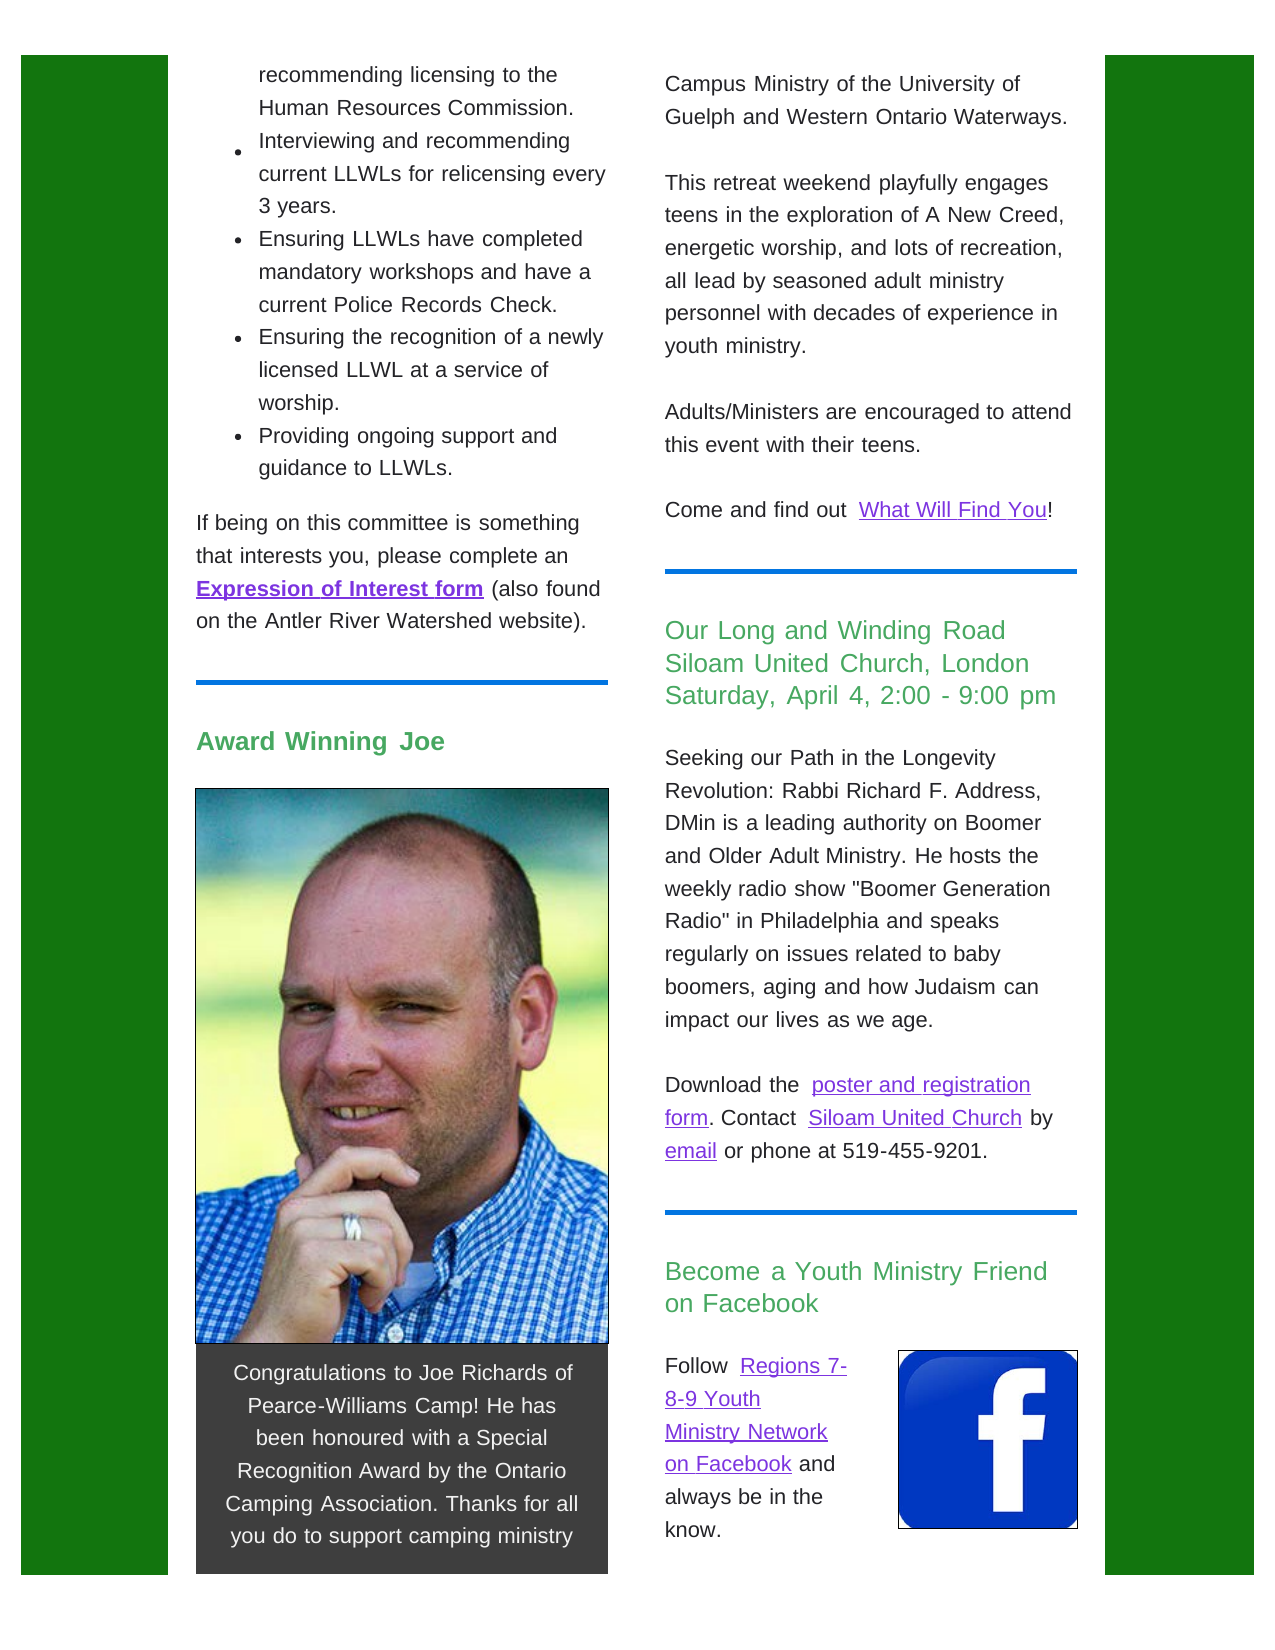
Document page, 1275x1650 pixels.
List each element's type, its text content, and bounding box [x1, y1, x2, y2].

picture [899, 1378, 1077, 1528]
text 3 years. [258, 193, 608, 218]
text Download the poster and registration form. Contact Siloam United Church by email or phone at 519-455-9201. [664, 1072, 1054, 1163]
text Ensuring LLWLs have completed mandatory workshops and have a current Police Records Check. Ensuring the recognition of a newly licensed LLWL at a service of worship. [258, 226, 609, 415]
text 8-9 Youth Ministry Network on Facebook and always be in the know. [664, 1386, 841, 1542]
picture [196, 789, 608, 1343]
text Adults/Ministers are encouraged to attend this event with their teens. [664, 399, 1078, 457]
text Seeking our Path in the Longevity Revolution: Rabbi Richard F. Address, DMin is a leading authority on Boomer and Older Adult Ministry. He hosts the weekly radio show "Boomer Generation Radio" in Philadelphia and speaks regularly on issues related to baby boomers, aging and how Judaism can impact our lives as we age. [664, 745, 1057, 1032]
text Providing ongoing support and guidance to LLWLs. [258, 423, 563, 481]
text Campus Ministry of the University of [664, 71, 1098, 96]
text Congratulations to Joe Richards of Pearce-Williams Camp! He has been honoured with a Special Recognition Award by the Ontario Camping Association. Thanks for all you do to support camping ministry [222, 1360, 581, 1549]
text Become a Youth Ministry Friend on Facebook [664, 1256, 1054, 1318]
text Come and find out What Will Find You! [664, 497, 1098, 522]
text This retreat weekend playfully engages teens in the exploration of A New Creed, energetic worship, and lots of recreation, all lead by seasoned adult ministry personnel with decades of experience in youth ministry. [664, 169, 1071, 358]
text Award Winning Joe [196, 726, 608, 756]
text Follow Regions 7- [664, 1353, 1098, 1378]
text recommending licensing to the Human Resources Commission. Interviewing and recommending current LLWLs for relicensing every [258, 62, 611, 186]
text If being on this committee is something that interests you, please complete an Expression of Interest form (also found on the Antler River Watershed website). [196, 510, 606, 633]
text Guelph and Western Ontario Waterways. [664, 104, 1098, 129]
text Our Long and Winding Road Siloam United Church, London Saturday, April 4, 2:00 - 9:00 pm [664, 615, 1063, 710]
